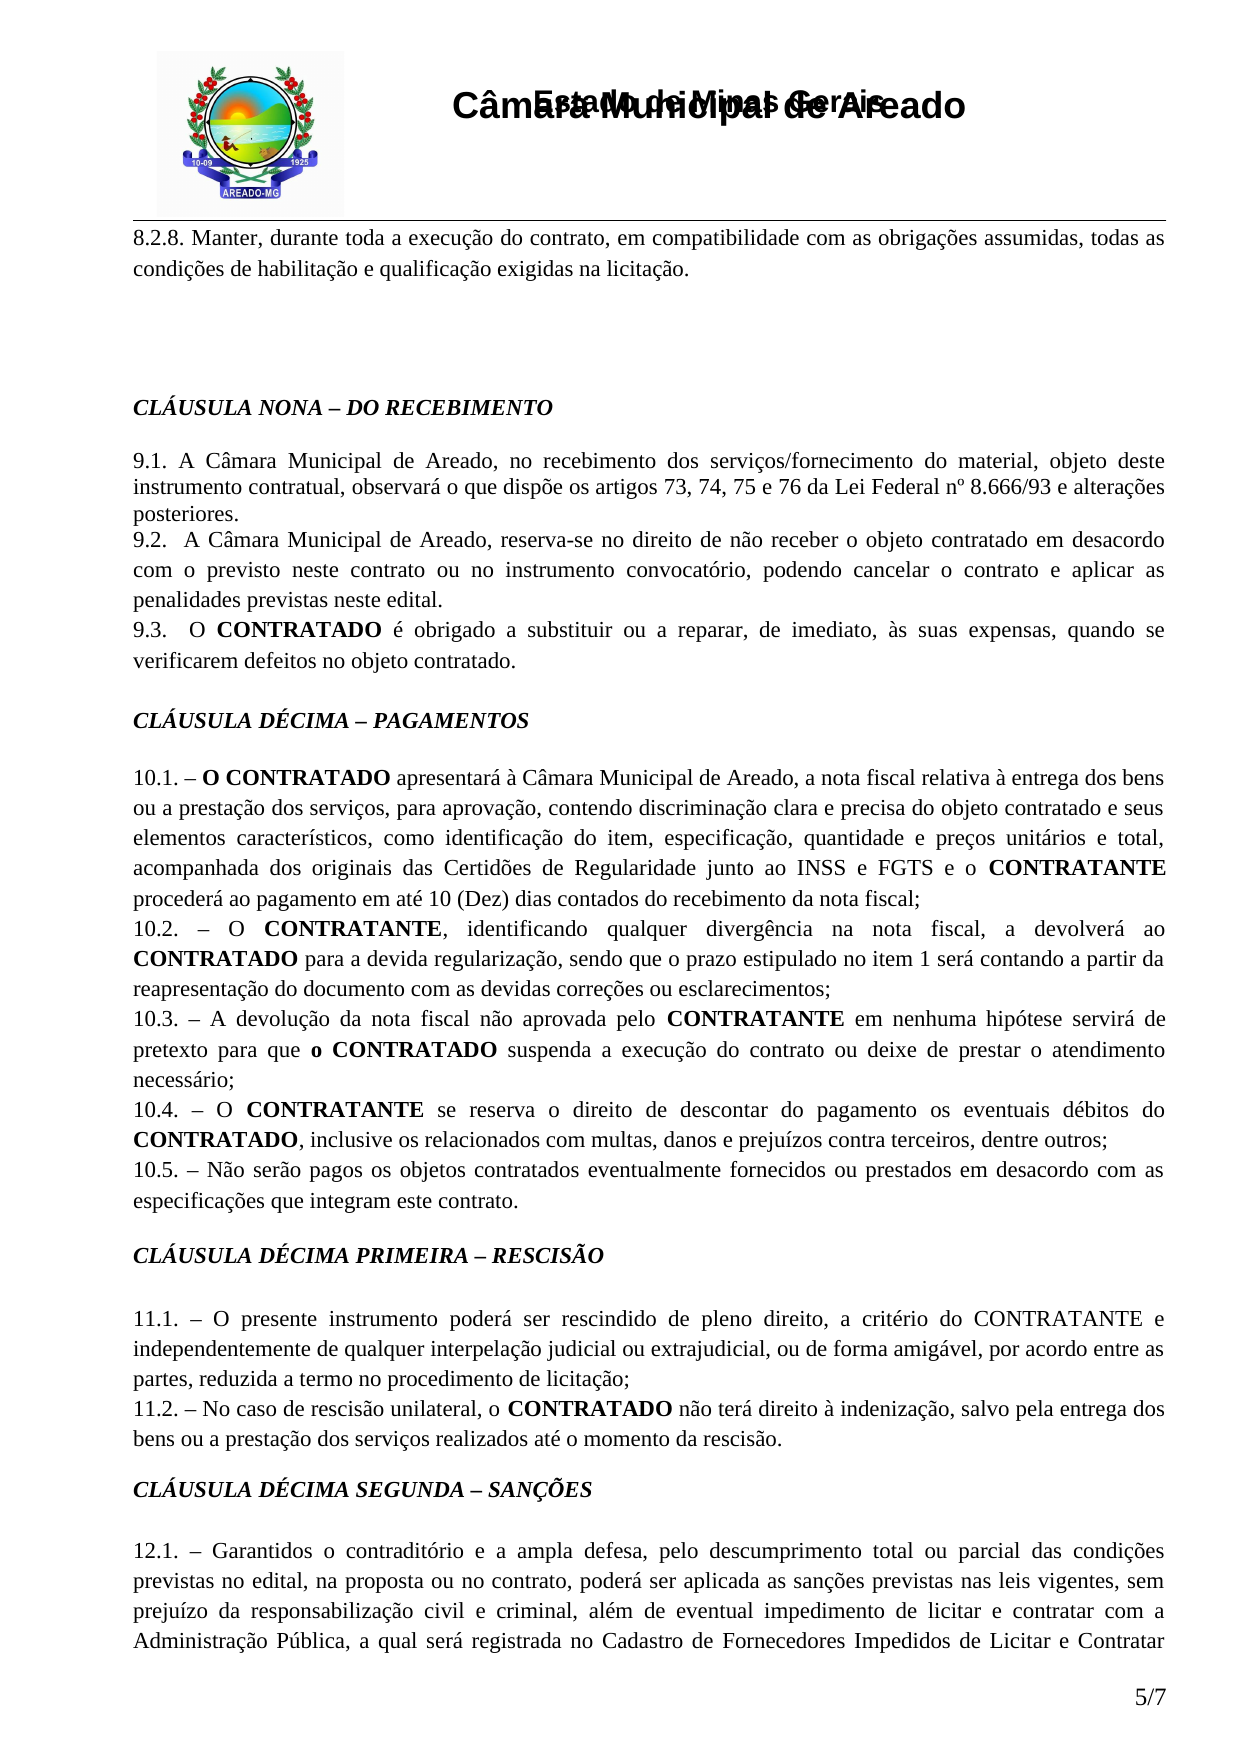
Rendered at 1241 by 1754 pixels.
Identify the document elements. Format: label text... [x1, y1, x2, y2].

text 9.1. A Câmara Municipal de Areado, no recebimento dos serviços/fornecimento do material, objeto deste instrumento contratual, observará o que dispõe os artigos 73, 74, 75 e 76 da Lei Federal nº 8.666/93 e alterações posteriores. [133, 447, 1166, 526]
text 10.1. – O CONTRATADO apresentará à Câmara Municipal de Areado, a nota fiscal relativa à entrega dos bens ou a prestação dos serviços, para aprovação, contendo discriminação clara e precisa do objeto contratado e seus elementos característicos, como identificação do item, especificação, quantidade e preços unitários e total, acompanhada dos originais das Certidões de Regularidade junto ao INSS e FGTS e o CONTRATANTE procederá ao pagamento em até 10 (Dez) dias contados do recebimento da nota fiscal; [133, 764, 1166, 911]
text 11.2. – No caso de rescisão unilateral, o CONTRATADO não terá direito à indenização, salvo pela entrega dos bens ou a prestação dos serviços realizados até o momento da rescisão. [133, 1395, 1166, 1452]
text 10.3. – A devolução da nota fiscal não aprovada pelo CONTRATANTE em nenhuma hipótese servirá de pretexto para que o CONTRATADO suspenda a execução do contrato ou deixe de prestar o atendimento necessário; [133, 1005, 1166, 1092]
subtitle CLÁUSULA NONA – DO RECEBIMENTO [133, 394, 1166, 421]
text 9.3. O CONTRATADO é obrigado a substituir ou a reparar, de imediato, às suas expensas, quando se verificarem defeitos no objeto contratado. [133, 617, 1166, 673]
text 10.5. – Não serão pagos os objetos contratados eventualmente fornecidos ou prestados em desacordo com as especificações que integram este contrato. [133, 1156, 1166, 1213]
text 10.4. – O CONTRATANTE se reserva o direito de descontar do pagamento os eventuais débitos do CONTRATADO, inclusive os relacionados com multas, danos e prejuízos contra terceiros, dentre outros; [133, 1096, 1166, 1153]
text 11.1. – O presente instrumento poderá ser rescindido de pleno direito, a critério do CONTRATANTE e independentemente de qualquer interpelação judicial ou extrajudicial, ou de forma amigável, por acordo entre as partes, reduzida a termo no procedimento de licitação; [133, 1305, 1166, 1391]
text 8.2.8. Manter, durante toda a execução do contrato, em compatibilidade com as obrigações assumidas, todas as condições de habilitação e qualificação exigidas na licitação. [133, 224, 1166, 281]
picture [156, 51, 345, 217]
subtitle CLÁUSULA DÉCIMA PRIMEIRA – RESCISÃO [133, 1242, 1166, 1268]
text CLÁUSULA DÉCIMA SEGUNDA – SANÇÕES [133, 1477, 1166, 1503]
text 9.2. A Câmara Municipal de Areado, reserva-se no direito de não receber o objeto contratado em desacordo com o previsto neste contrato ou no instrumento convocatório, podendo cancelar o contrato e aplicar as penalidades previstas neste edital. [133, 526, 1166, 613]
text 10.2. – O CONTRATANTE, identificando qualquer divergência na nota fiscal, a devolverá ao CONTRATADO para a devida regularização, sendo que o prazo estipulado no item 1 será contando a partir da reapresentação do documento com as devidas correções ou esclarecimentos; [133, 915, 1166, 1002]
text CLÁUSULA DÉCIMA – PAGAMENTOS [133, 707, 1166, 733]
